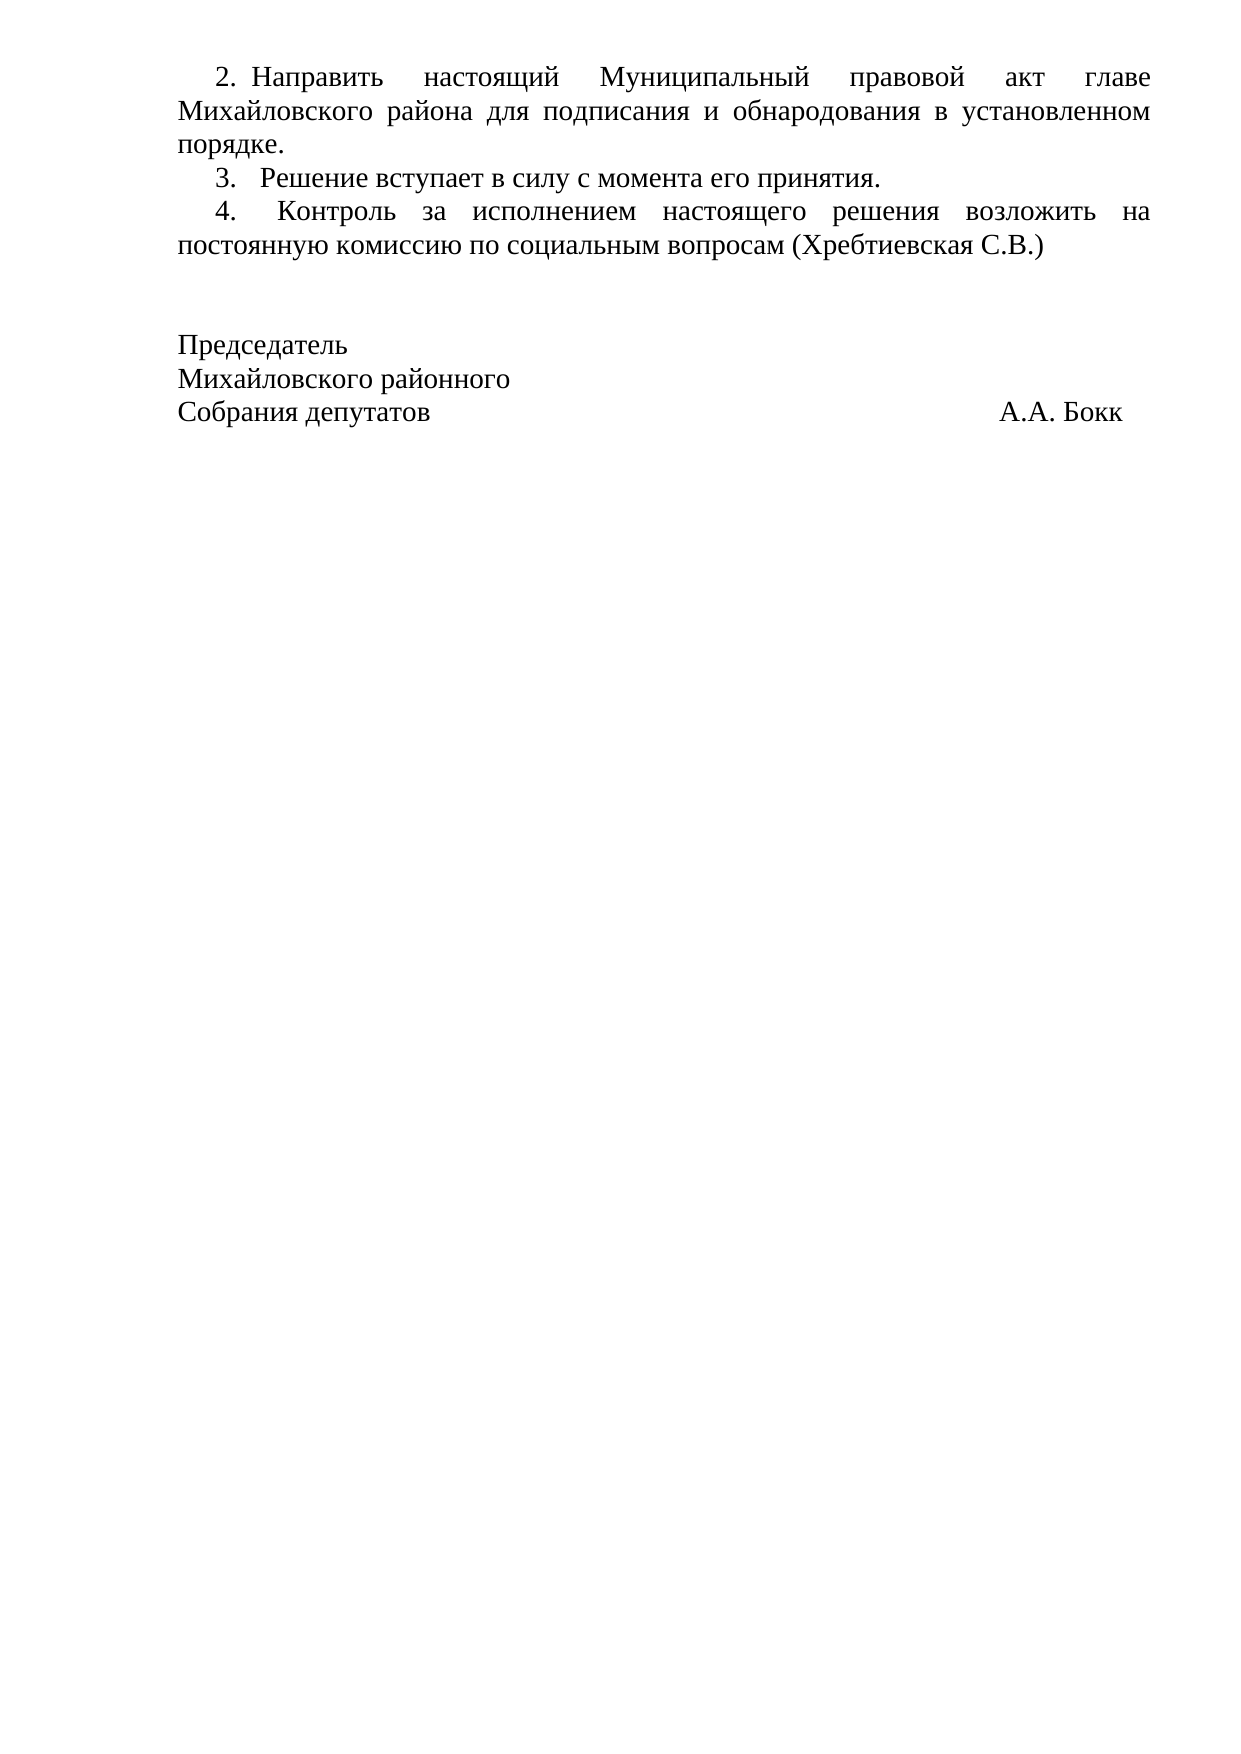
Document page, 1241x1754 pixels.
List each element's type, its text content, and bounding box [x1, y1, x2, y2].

text Собрания депутатов А.А. Бокк [177, 394, 1152, 428]
list Решение вступает в силу с момента его принятия. [215, 160, 1152, 193]
text Председатель [177, 327, 1152, 361]
list Контроль за исполнением настоящего решения возложить на постоянную комиссию по социальным вопросам (Хребтиевская С.В.) [177, 193, 1152, 260]
text Михайловского районного [177, 361, 1152, 394]
list Направить настоящий Муниципальный правовой акт главе Михайловского района для подписания и обнародования в установленном порядке. [177, 59, 1152, 160]
